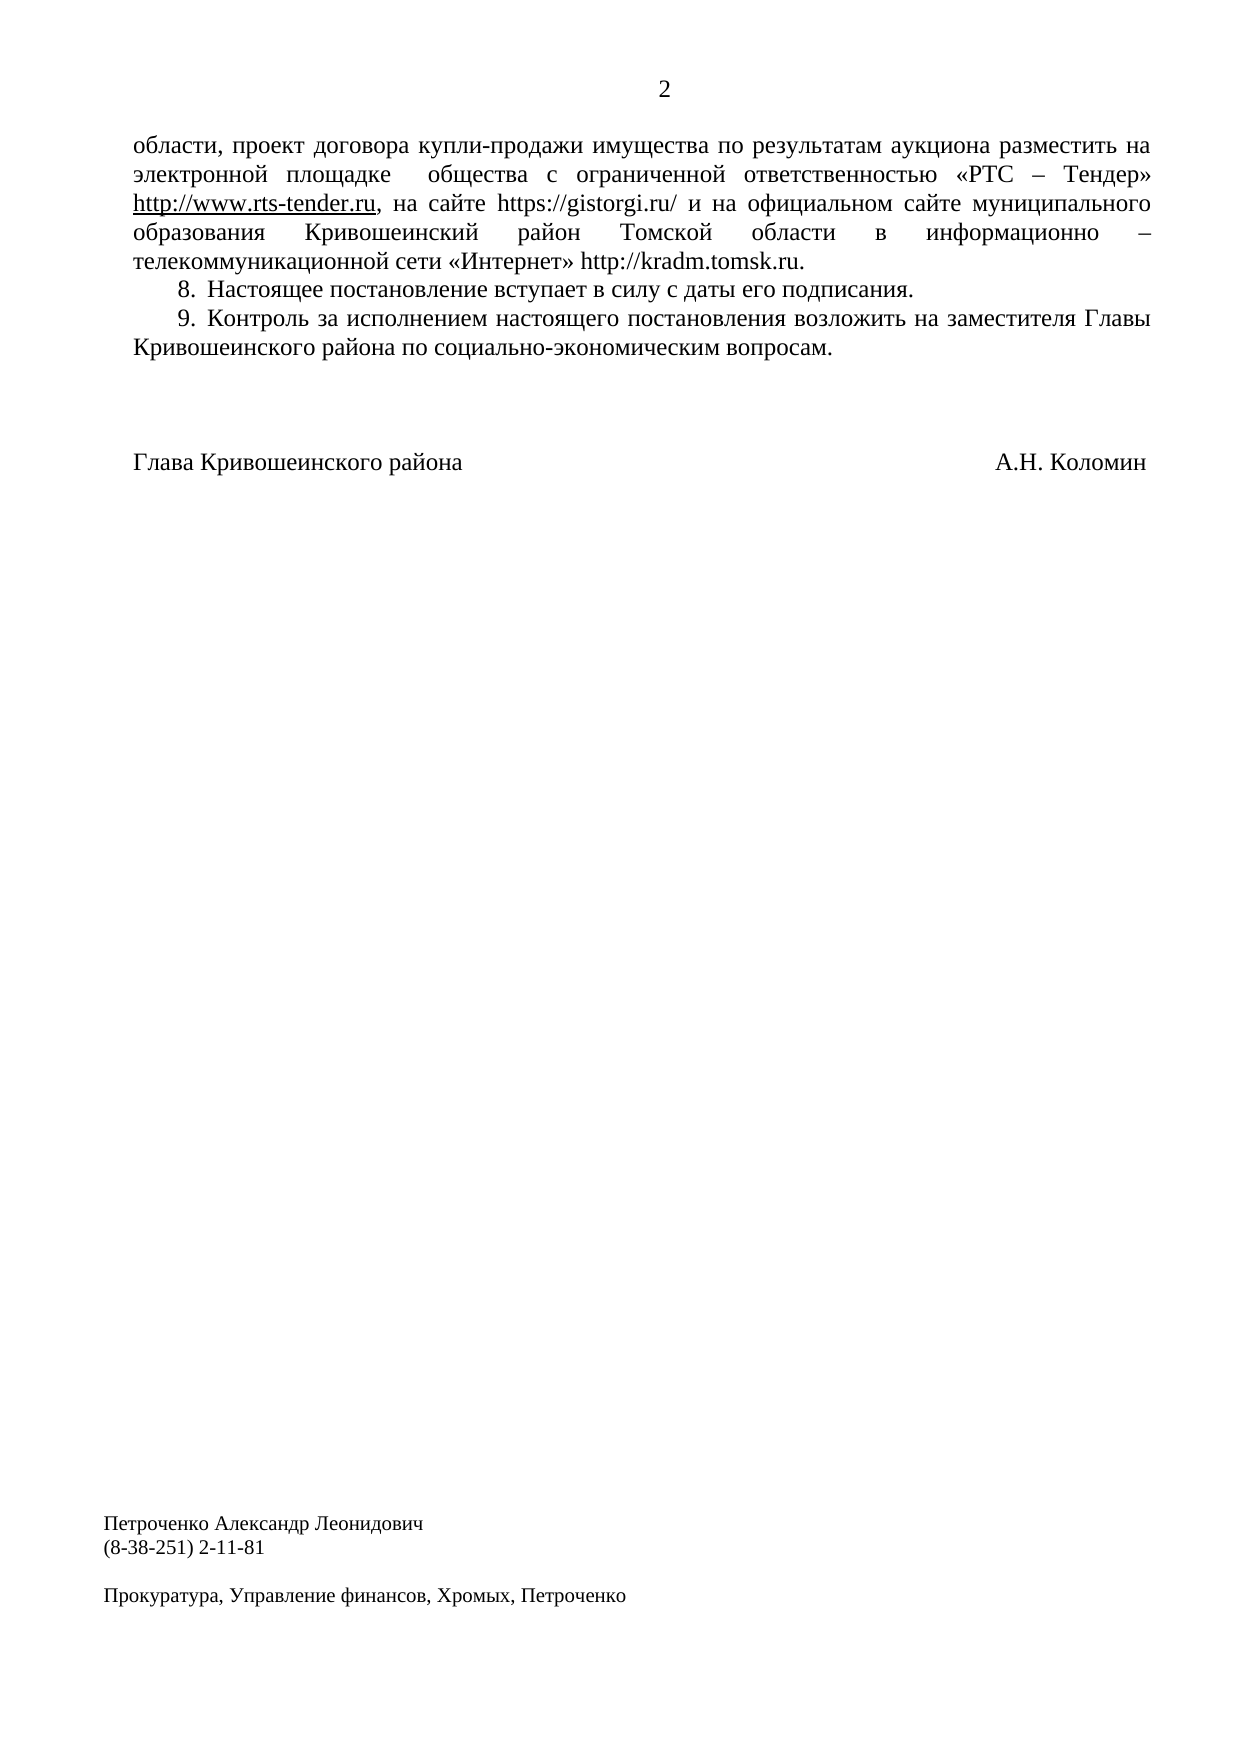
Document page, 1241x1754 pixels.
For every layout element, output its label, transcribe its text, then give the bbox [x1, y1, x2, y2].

list Настоящее постановление вступает в силу с даты его подписания. [133, 274, 1152, 303]
text Глава Кривошеинского района А.Н. Коломин [133, 447, 1152, 476]
text (8-38-251) 2-11-81 [103, 1535, 1152, 1559]
text Петроченко Александр Леонидович [103, 1511, 1152, 1535]
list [133, 131, 1152, 274]
text Прокуратура, Управление финансов, Хромых, Петроченко [103, 1583, 1152, 1607]
list Контроль за исполнением настоящего постановления возложить на заместителя Главы Кривошеинского района по социально-экономическим вопросам. [133, 303, 1152, 361]
